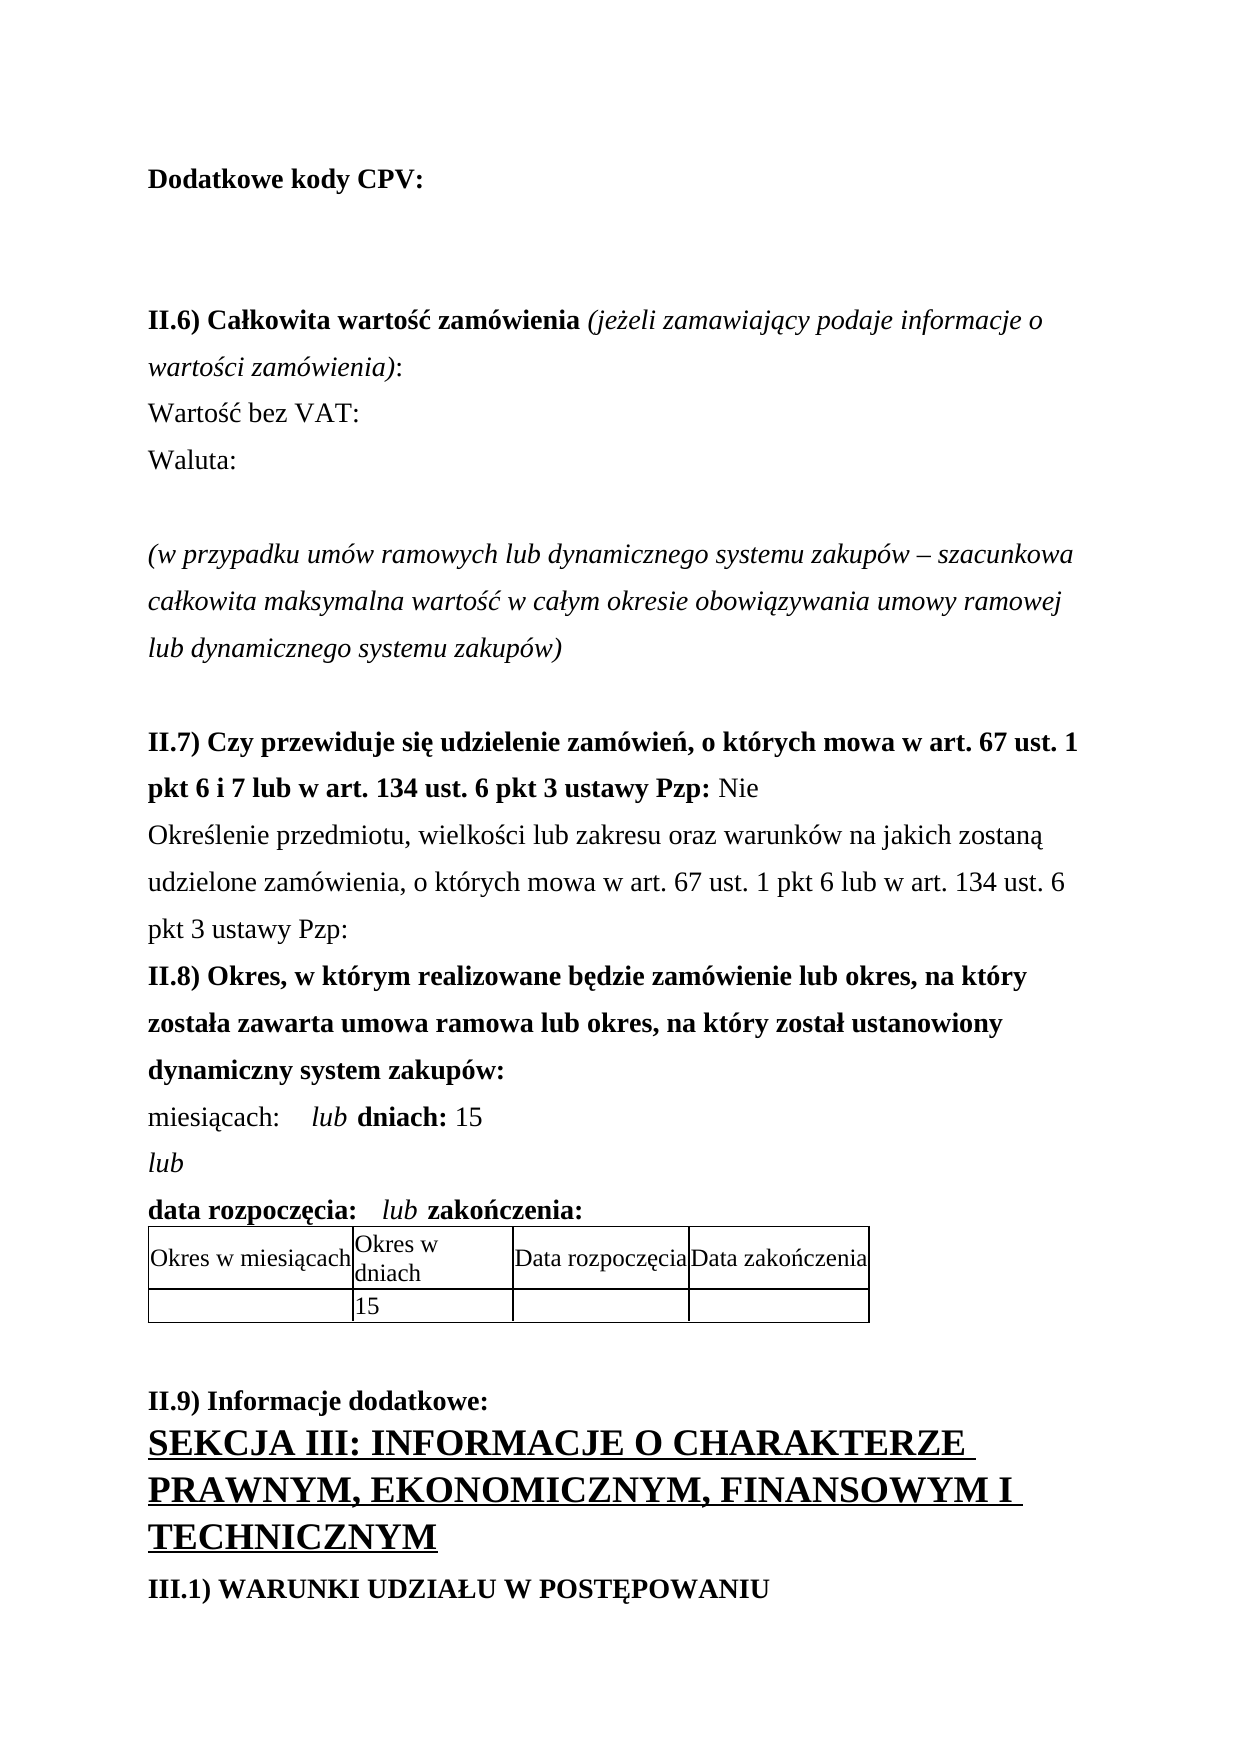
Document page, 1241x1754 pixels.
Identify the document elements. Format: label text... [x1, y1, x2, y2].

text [148, 148, 1093, 476]
table_header Okres w dniach [354, 1227, 512, 1288]
table_header Data rozpoczęcia [514, 1227, 688, 1288]
text II.7) Czy przewiduje się udzielenie zamówień, o których mowa w art. 67 ust. 1 pkt 6 i 7 lub w art. 134 ust. 6 pkt 3 ustawy Pzp: Nie Określenie przedmiotu, wielkości lub zakresu oraz warunków na jakich zostaną udzielone zamówienia, o których mowa w art. 67 ust. 1 pkt 6 lub w art. 134 ust. 6 pkt 3 ustawy Pzp: II.8) Okres, w którym realizowane będzie zamówienie lub okres, na który została zawarta umowa ramowa lub okres, na który został ustanowiony dynamiczny system zakupów: miesiącach: lub dniach: 15 lub data rozpoczęcia: lub zakończenia: [148, 663, 1093, 1226]
text SEKCJA III: INFORMACJE O CHARAKTERZE PRAWNYM, EKONOMICZNYM, FINANSOWYM I TECHNICZNYM [148, 1417, 1093, 1557]
table_cell [514, 1290, 688, 1321]
text II.9) Informacje dodatkowe: [148, 1323, 1093, 1417]
table_header Okres w miesiącach [149, 1227, 352, 1288]
text III.1) WARUNKI UDZIAŁU W POSTĘPOWANIU [148, 1557, 1093, 1604]
text (w przypadku umów ramowych lub dynamicznego systemu zakupów – szacunkowa całkowita maksymalna wartość w całym okresie obowiązywania umowy ramowej lub dynamicznego systemu zakupów) [148, 476, 1093, 663]
table_cell [690, 1290, 868, 1321]
table_cell 15 [354, 1290, 512, 1321]
table_header Data zakończenia [690, 1227, 868, 1288]
table_cell [149, 1290, 352, 1321]
